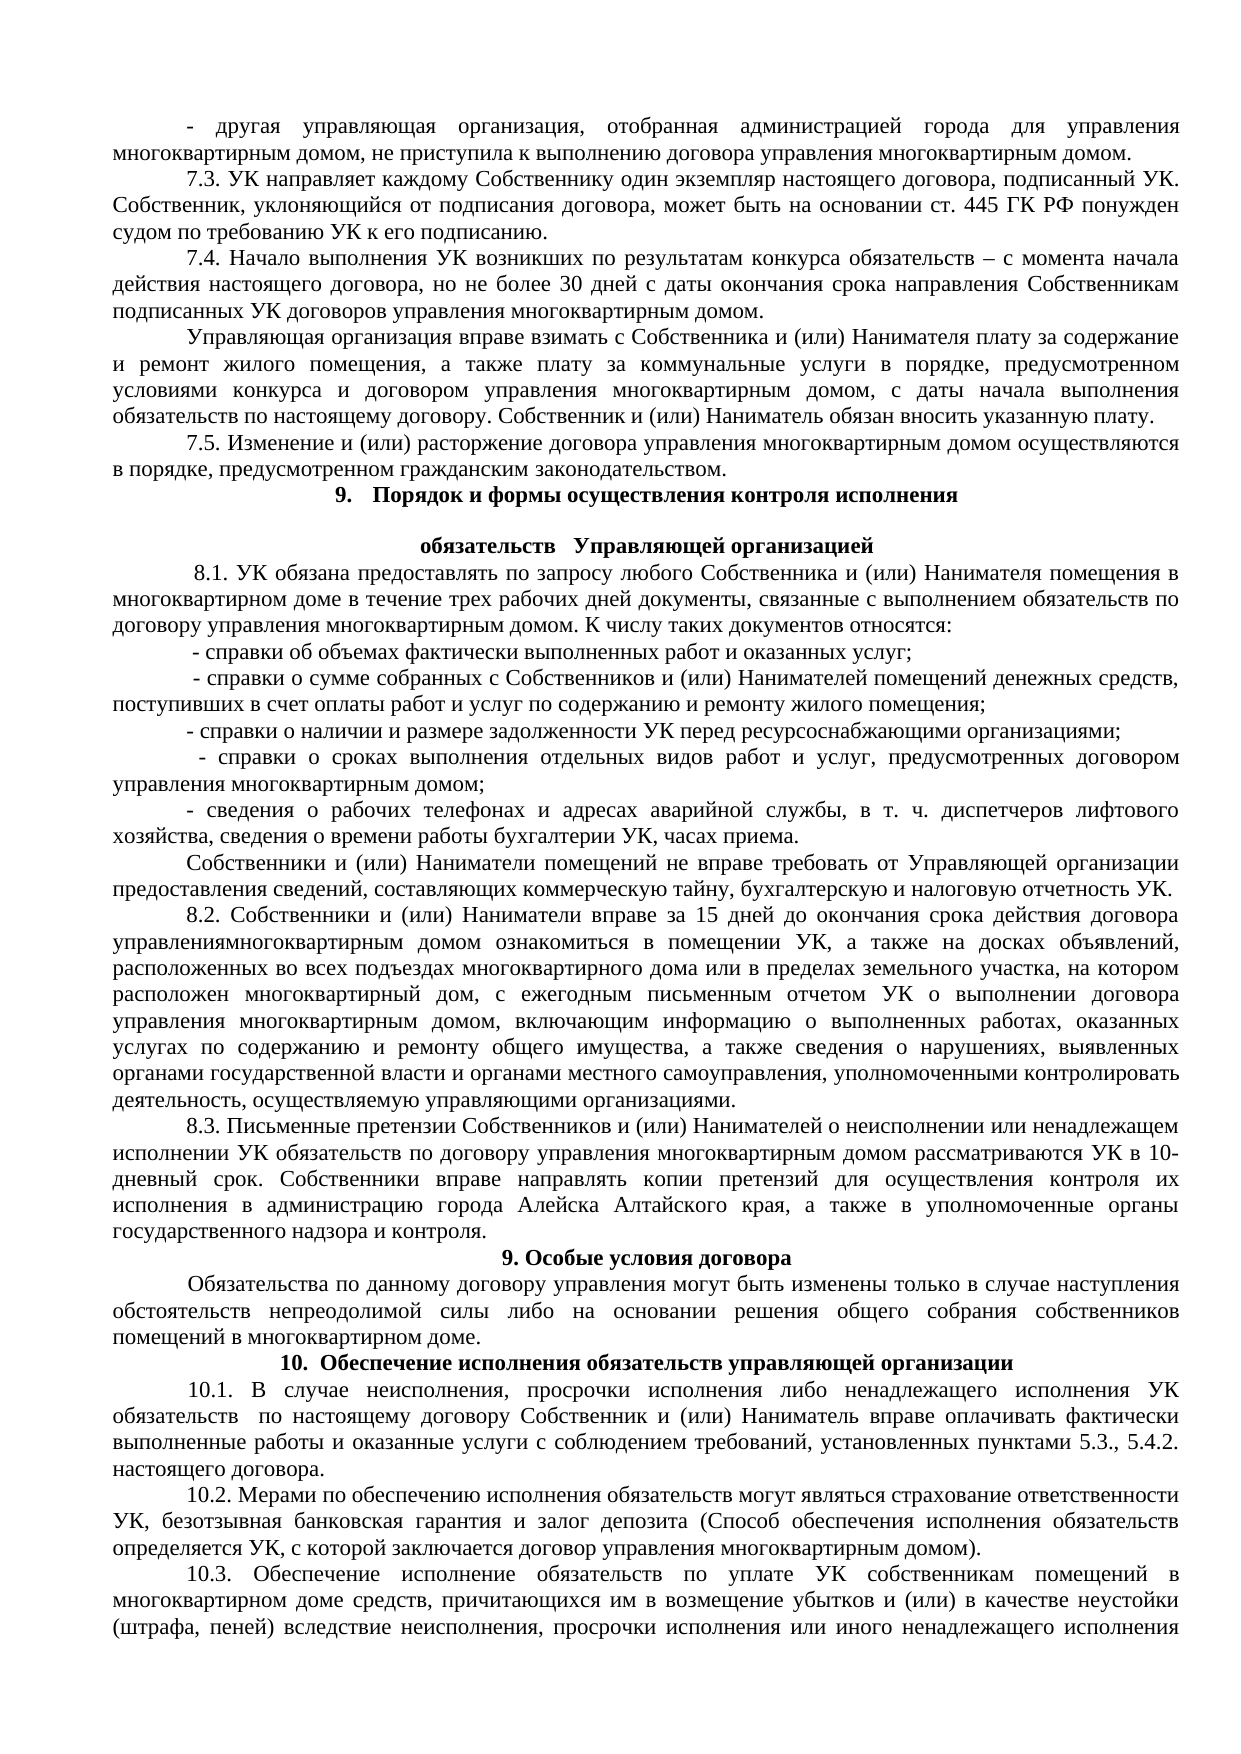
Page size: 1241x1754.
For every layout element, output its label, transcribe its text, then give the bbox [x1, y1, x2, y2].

text 8.2. Собственники и (или) Наниматели вправе за 15 дней до окончания срока действия договора управлениямногоквартирным домом ознакомиться в помещении УК, а также на досках объявлений, расположенных во всех подъездах многоквартирного дома или в пределах земельного участка, на котором расположен многоквартирный дом, с ежегодным письменным отчетом УК о выполнении договора управления многоквартирным домом, включающим информацию о выполненных работах, оказанных услугах по содержанию и ремонту общего имущества, а также сведения о нарушениях, выявленных органами государственной власти и органами местного самоуправления, уполномоченными контролировать деятельность, осуществляемую управляющими организациями. [112, 901, 1181, 1112]
list Порядок и формы осуществления контроля исполнения [112, 481, 1181, 508]
text - другая управляющая организация, отобранная администрацией города для управления многоквартирным домом, не приступила к выполнению договора управления многоквартирным домом. [112, 112, 1181, 165]
text Обязательства по данному договору управления могут быть изменены только в случае наступления обстоятельств непреодолимой силы либо на основании решения общего собрания собственников помещений в многоквартирном доме. [112, 1270, 1181, 1349]
text 9. Особые условия договора [112, 1244, 1181, 1270]
text 7.4. Начало выполнения УК возникших по результатам конкурса обязательств – с момента начала действия настоящего договора, но не более 30 дней с даты окончания срока направления Собственникам подписанных УК договоров управления многоквартирным домом. [112, 244, 1181, 323]
text Собственники и (или) Наниматели помещений не вправе требовать от Управляющей организации предоставления сведений, составляющих коммерческую тайну, бухгалтерскую и налоговую отчетность УК. [112, 849, 1181, 901]
text обязательств Управляющей организацией [112, 532, 1181, 559]
text - справки о сумме собранных с Собственников и (или) Нанимателей помещений денежных средств, поступивших в счет оплаты работ и услуг по содержанию и ремонту жилого помещения; [112, 664, 1181, 717]
text 7.3. УК направляет каждому Собственнику один экземпляр настоящего договора, подписанный УК. Собственник, уклоняющийся от подписания договора, может быть на основании ст. 445 ГК РФ понужден судом по требованию УК к его подписанию. [112, 165, 1181, 244]
text 10.1. В случае неисполнения, просрочки исполнения либо ненадлежащего исполнения УК обязательств по настоящему договору Собственник и (или) Наниматель вправе оплачивать фактически выполненные работы и оказанные услуги с соблюдением требований, установленных пунктами 5.3., 5.4.2. настоящего договора. [112, 1376, 1181, 1481]
text 10.2. Мерами по обеспечению исполнения обязательств могут являться страхование ответственности УК, безотзывная банковская гарантия и залог депозита (Способ обеспечения исполнения обязательств определяется УК, с которой заключается договор управления многоквартирным домом). [112, 1481, 1181, 1560]
text 8.3. Письменные претензии Собственников и (или) Нанимателей о неисполнении или ненадлежащем исполнении УК обязательств по договору управления многоквартирным домом рассматриваются УК в 10-дневный срок. Собственники вправе направлять копии претензий для осуществления контроля их исполнения в администрацию города Алейска Алтайского края, а также в уполномоченные органы государственного надзора и контроля. [112, 1112, 1181, 1244]
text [112, 1560, 1181, 1639]
text - справки об объемах фактически выполненных работ и оказанных услуг; [112, 638, 1181, 664]
text 8.1. УК обязана предоставлять по запросу любого Собственника и (или) Нанимателя помещения в многоквартирном доме в течение трех рабочих дней документы, связанные с выполнением обязательств по договору управления многоквартирным домом. К числу таких документов относятся: [112, 559, 1181, 638]
text - справки о наличии и размере задолженности УК перед ресурсоснабжающими организациями; [112, 717, 1181, 743]
text - сведения о рабочих телефонах и адресах аварийной службы, в т. ч. диспетчеров лифтового хозяйства, сведения о времени работы бухгалтерии УК, часах приема. [112, 796, 1181, 849]
text 10. Обеспечение исполнения обязательств управляющей организации [112, 1349, 1181, 1376]
text Управляющая организация вправе взимать с Собственника и (или) Нанимателя плату за содержание и ремонт жилого помещения, а также плату за коммунальные услуги в порядке, предусмотренном условиями конкурса и договором управления многоквартирным домом, с даты начала выполнения обязательств по настоящему договору. Собственник и (или) Наниматель обязан вносить указанную плату. [112, 323, 1181, 429]
text 7.5. Изменение и (или) расторжение договора управления многоквартирным домом осуществляются в порядке, предусмотренном гражданским законодательством. [112, 429, 1181, 481]
text - справки о сроках выполнения отдельных видов работ и услуг, предусмотренных договором управления многоквартирным домом; [112, 743, 1181, 796]
